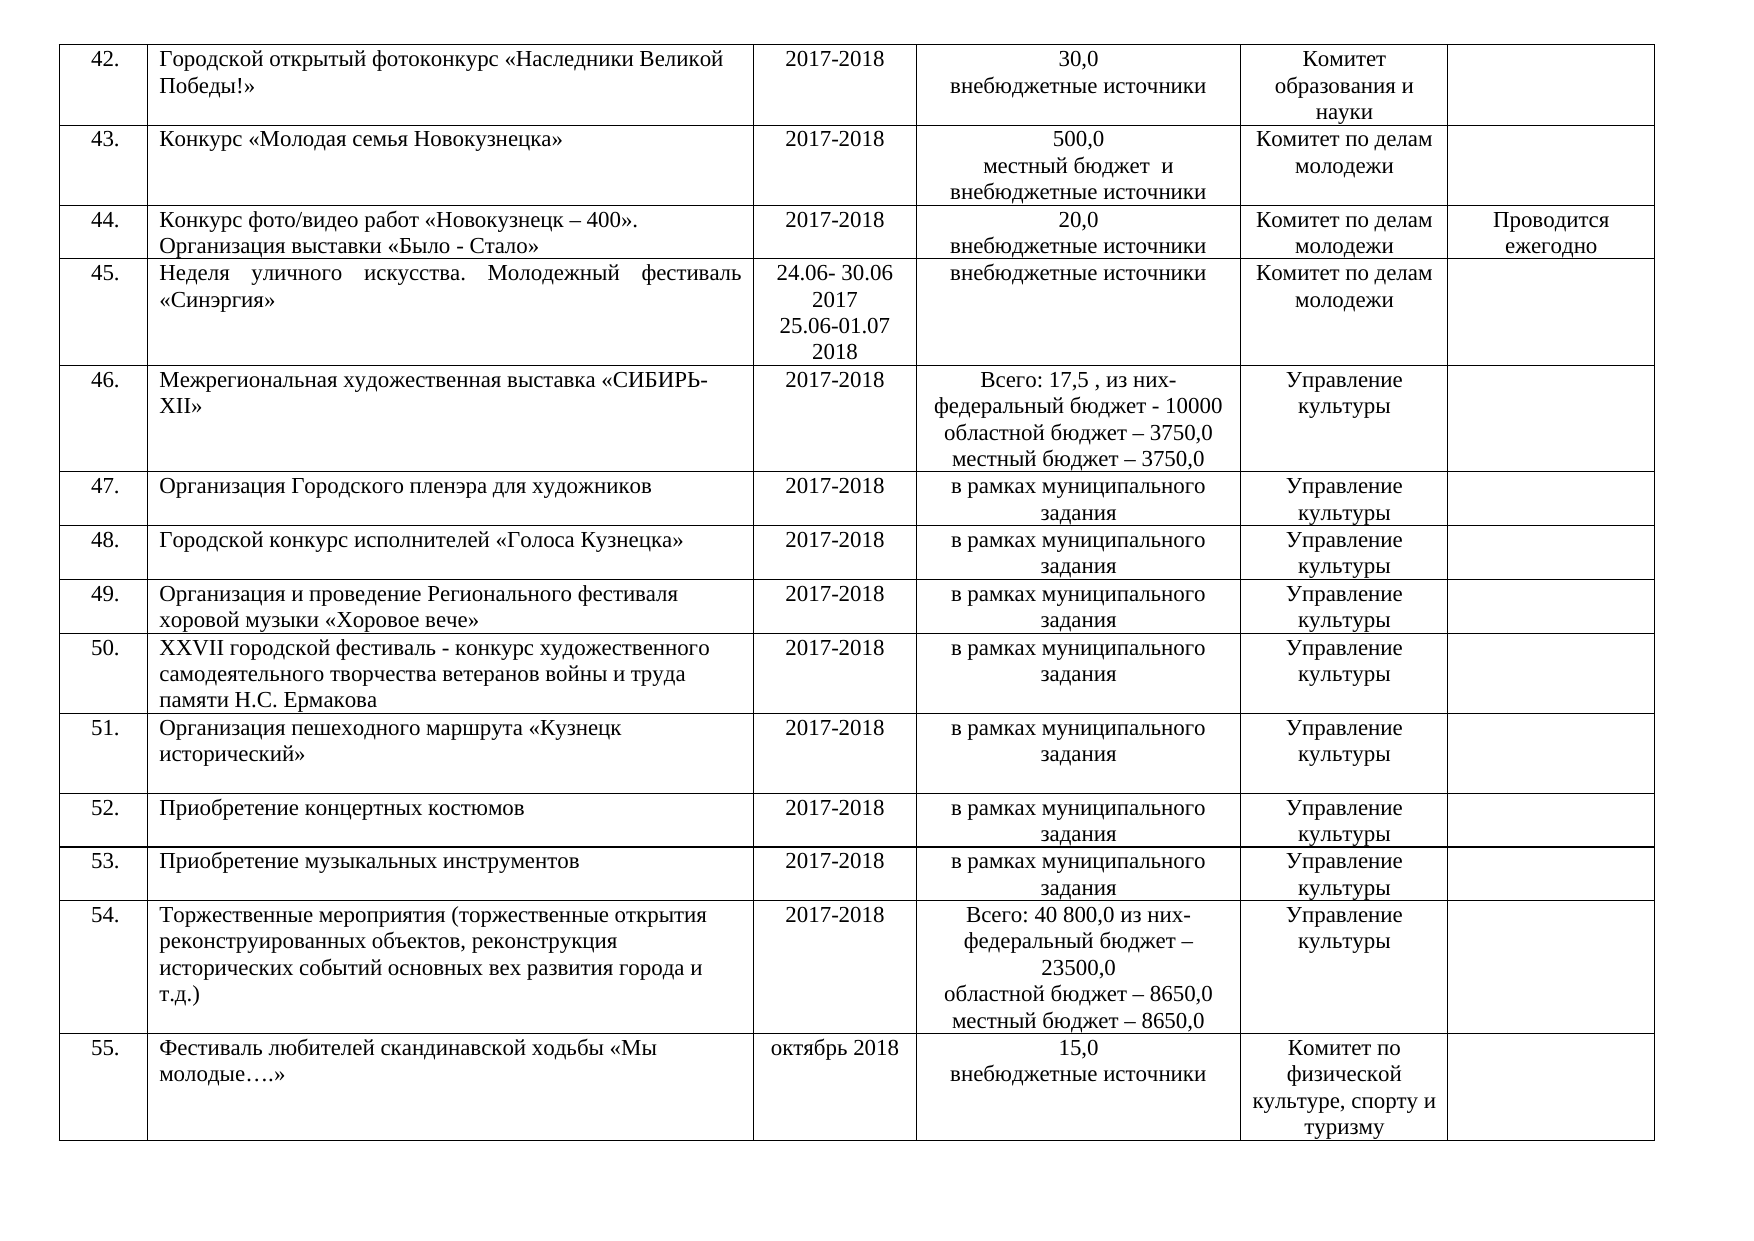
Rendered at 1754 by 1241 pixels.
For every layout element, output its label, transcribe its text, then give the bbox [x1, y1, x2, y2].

table_cell октябрь 2018 [754, 1034, 916, 1139]
table_cell [60, 472, 147, 525]
table_cell [1448, 634, 1654, 713]
table_cell Управление культуры [1241, 472, 1447, 525]
table_cell Неделя уличного искусства. Молодежный фестиваль «Синэргия» [148, 259, 753, 365]
table_cell [1448, 259, 1654, 365]
table_cell Управление культуры [1241, 366, 1447, 471]
table_cell [60, 714, 147, 793]
table_cell Всего: 17,5 , из них- федеральный бюджет - 10000 областной бюджет – 3750,0 местный бюджет – 3750,0 [917, 366, 1240, 471]
table_cell [1448, 366, 1654, 471]
table_cell [1448, 45, 1654, 124]
table_cell [1448, 126, 1654, 204]
table_cell 24.06- 30.06 2017 25.06-01.07 2018 [754, 259, 916, 365]
table_cell в рамках муниципального задания [917, 634, 1240, 713]
table_cell Управление культуры [1241, 580, 1447, 632]
table_cell Управление культуры [1241, 634, 1447, 713]
table_cell 2017-2018 [754, 526, 916, 579]
table_cell [60, 1034, 147, 1139]
table_cell в рамках муниципального задания [917, 714, 1240, 793]
table_cell 2017-2018 [754, 794, 916, 846]
table_cell [60, 366, 147, 471]
table_cell 20,0 внебюджетные источники [917, 206, 1240, 258]
table_cell 2017-2018 [754, 366, 916, 471]
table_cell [148, 1034, 753, 1139]
table_cell [60, 526, 147, 579]
table_cell 2017-2018 [754, 848, 916, 900]
table_cell 2017-2018 [754, 580, 916, 632]
table_cell Проводится ежегодно [1448, 206, 1654, 258]
table_cell [1448, 714, 1654, 793]
table_cell Конкурс фото/видео работ «Новокузнецк – 400». Организация выставки «Было - Стало» [148, 206, 753, 258]
table_cell Управление культуры [1241, 794, 1447, 846]
table_cell 2017-2018 [754, 472, 916, 525]
table_cell 2017-2018 [754, 45, 916, 124]
table_cell [1448, 580, 1654, 632]
table_cell внебюджетные источники [917, 259, 1240, 365]
table_cell [60, 634, 147, 713]
table_cell Управление культуры [1241, 714, 1447, 793]
table_cell Конкурс «Молодая семья Новокузнецка» [148, 126, 753, 204]
table_cell Организация пешеходного маршрута «Кузнецк исторический» [148, 714, 753, 793]
table_cell в рамках муниципального задания [917, 848, 1240, 900]
table_cell 2017-2018 [754, 714, 916, 793]
table_cell [1448, 1034, 1654, 1139]
table_cell Городской конкурс исполнителей «Голоса Кузнецка» [148, 526, 753, 579]
table_cell Торжественные мероприятия (торжественные открытия реконструированных объектов, реконструкция исторических событий основных вех развития города и т.д.) [148, 901, 753, 1033]
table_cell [1241, 1034, 1447, 1139]
table_cell [60, 126, 147, 204]
table_cell в рамках муниципального задания [917, 472, 1240, 525]
table_cell [1448, 526, 1654, 579]
table_cell [60, 580, 147, 632]
table_cell в рамках муниципального задания [917, 794, 1240, 846]
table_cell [917, 1034, 1240, 1139]
table_cell [1448, 848, 1654, 900]
table_cell [60, 259, 147, 365]
table_cell Межрегиональная художественная выставка «СИБИРЬ-XII» [148, 366, 753, 471]
table_cell Комитет по делам молодежи [1241, 126, 1447, 204]
table_cell в рамках муниципального задания [917, 580, 1240, 632]
table_cell Управление культуры [1241, 526, 1447, 579]
table_cell 2017-2018 [754, 901, 916, 1033]
table_cell Комитет по делам молодежи [1241, 206, 1447, 258]
table_cell 500,0 местный бюджет и внебюджетные источники [917, 126, 1240, 204]
table_cell Комитет образования и науки [1241, 45, 1447, 124]
table_cell Приобретение музыкальных инструментов [148, 848, 753, 900]
table_cell Всего: 40 800,0 из них- федеральный бюджет –23500,0 областной бюджет – 8650,0 местный бюджет – 8650,0 [917, 901, 1240, 1033]
table_cell [60, 901, 147, 1033]
table_cell XXVII городской фестиваль - конкурс художественного самодеятельного творчества ветеранов войны и труда памяти Н.С. Ермакова [148, 634, 753, 713]
table_cell Комитет по делам молодежи [1241, 259, 1447, 365]
table_cell 30,0 внебюджетные источники [917, 45, 1240, 124]
table_cell [1448, 472, 1654, 525]
table_cell 2017-2018 [754, 634, 916, 713]
table_cell Управление культуры [1241, 901, 1447, 1033]
table_cell 2017-2018 [754, 126, 916, 204]
table_cell [1448, 794, 1654, 846]
table_cell Городской открытый фотоконкурс «Наследники Великой Победы!» [148, 45, 753, 124]
table_cell Приобретение концертных костюмов [148, 794, 753, 846]
table_cell Управление культуры [1241, 848, 1447, 900]
table_cell [60, 45, 147, 124]
table_cell [60, 794, 147, 846]
table_cell 2017-2018 [754, 206, 916, 258]
table_cell [60, 848, 147, 900]
table_cell [60, 206, 147, 258]
table_cell Организация Городского пленэра для художников [148, 472, 753, 525]
table_cell Организация и проведение Регионального фестиваля хоровой музыки «Хоровое вече» [148, 580, 753, 632]
table_cell [1448, 901, 1654, 1033]
table_cell в рамках муниципального задания [917, 526, 1240, 579]
